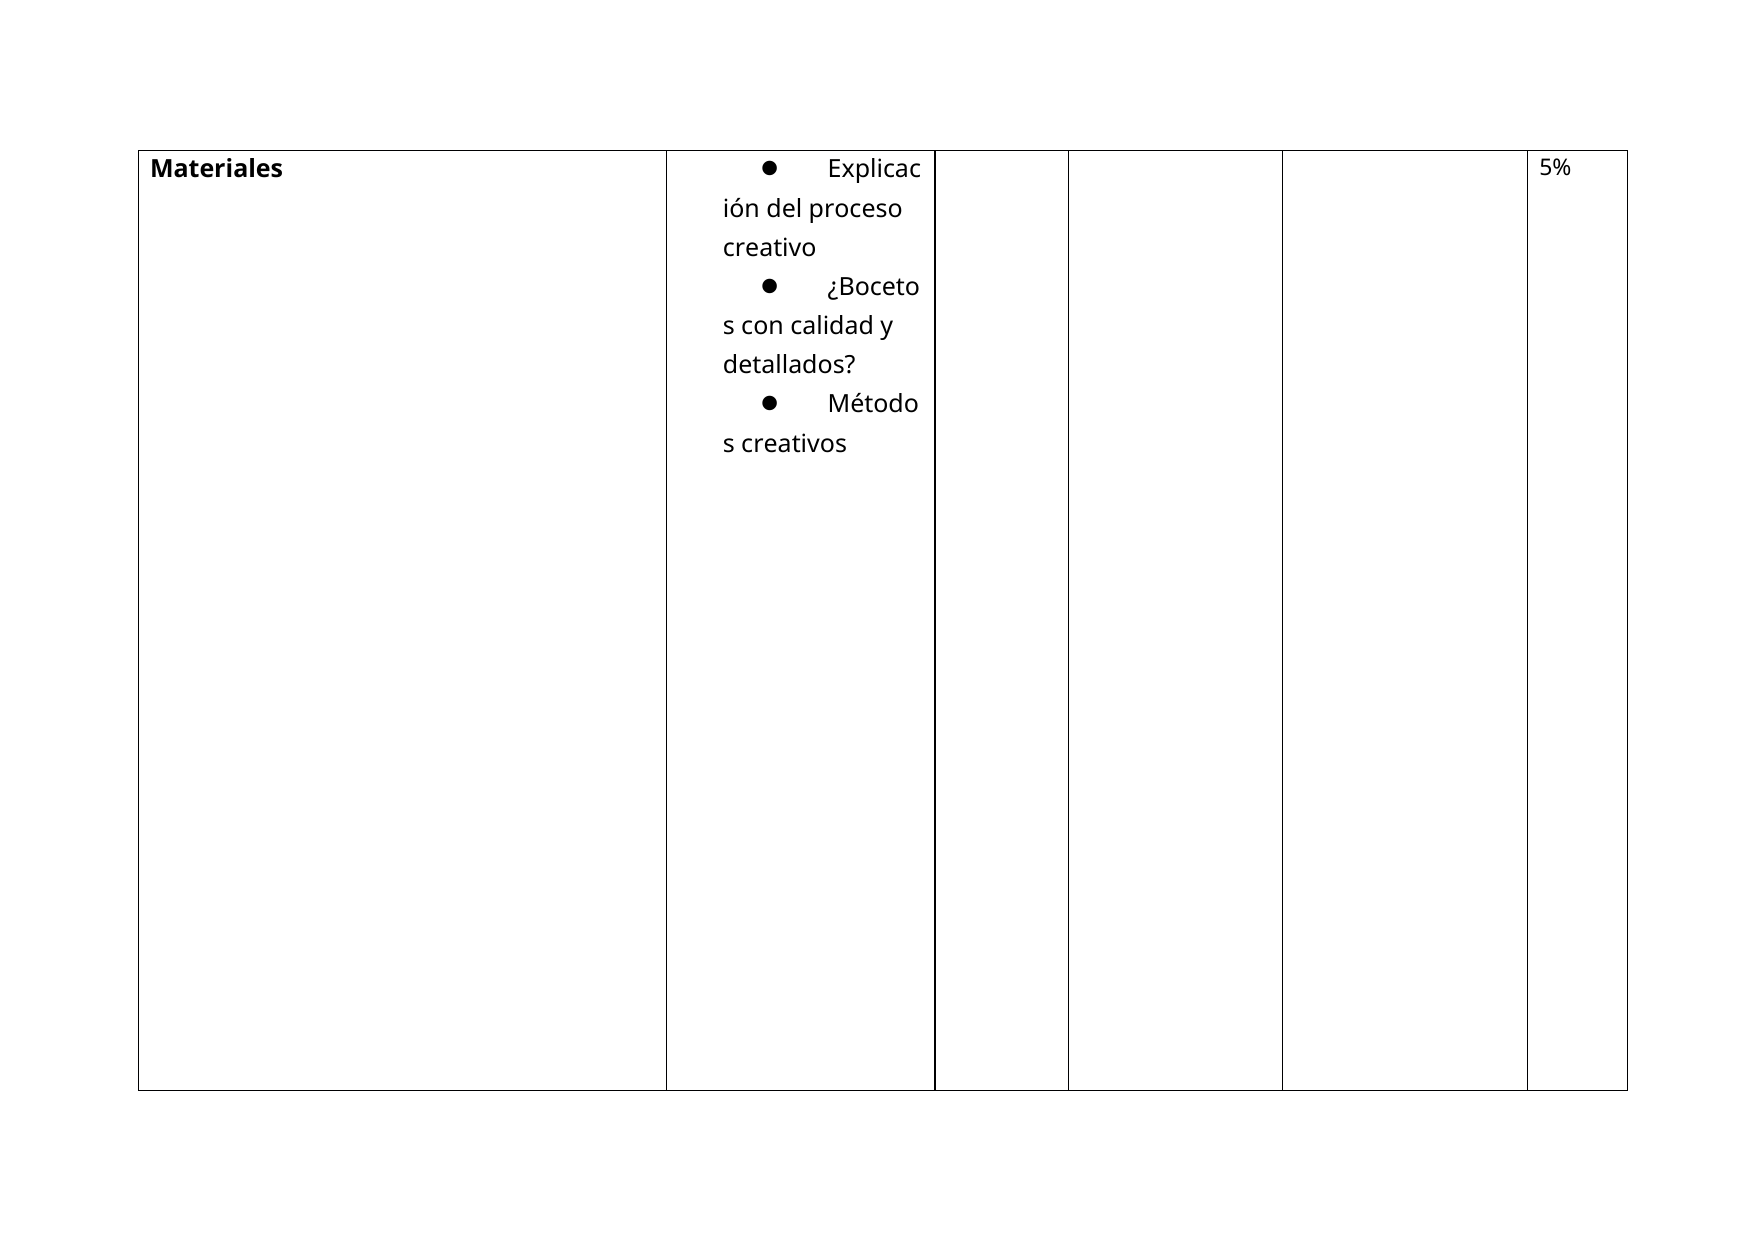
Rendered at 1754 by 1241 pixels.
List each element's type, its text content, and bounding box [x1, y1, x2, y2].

table_cell [1069, 151, 1282, 1090]
table_cell 5% [1528, 151, 1627, 1090]
table_cell Explicación del proceso creativo ¿Bocetos con calidad y detallados? Métodos creativos [667, 151, 934, 1090]
table_cell Materiales [139, 151, 666, 1090]
table_cell [1283, 151, 1527, 1090]
table_cell [936, 151, 1068, 1090]
